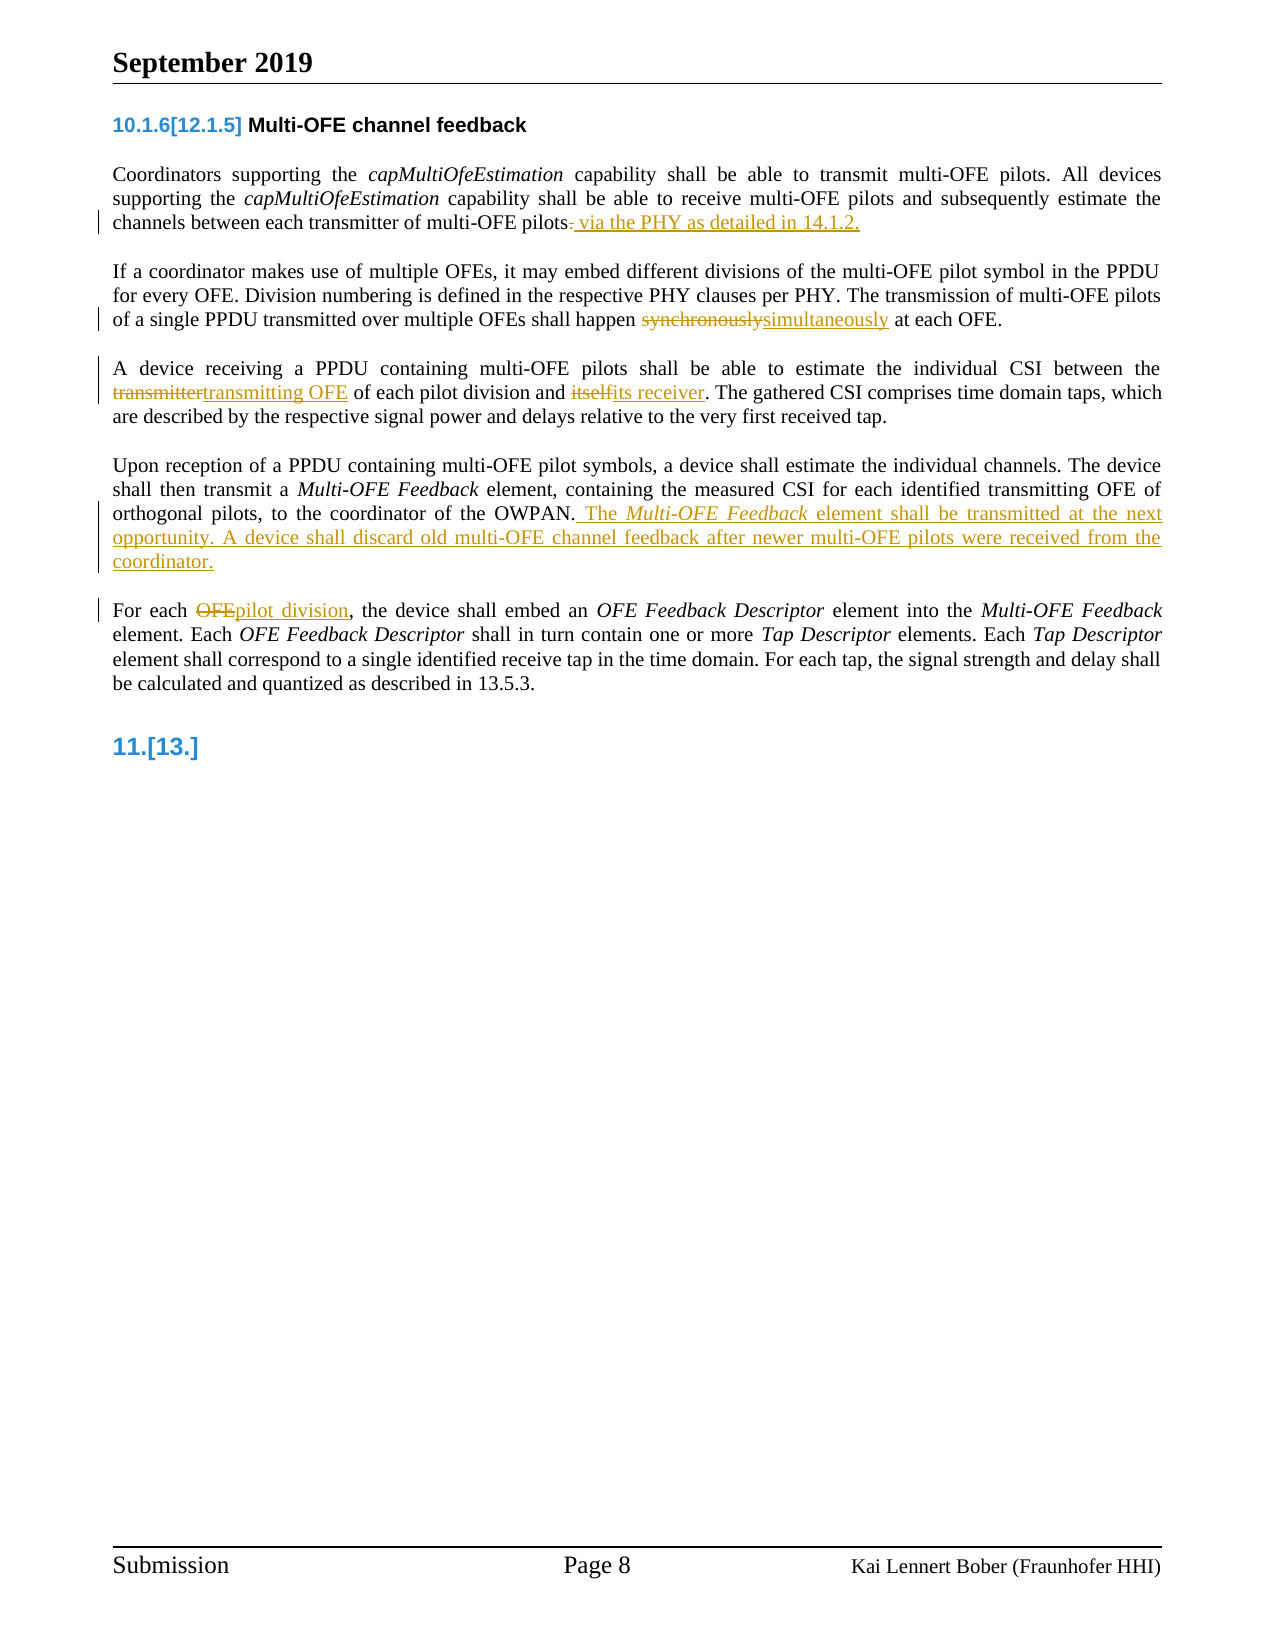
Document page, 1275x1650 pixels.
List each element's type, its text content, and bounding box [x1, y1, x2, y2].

text A device receiving a PPDU containing multi-OFE pilots shall be able to estimate the individual CSI between the of each pilot division and . The gathered CSI comprises time domain taps, which are described by the respective signal power and delays relative to the very first received tap. [112, 356, 1162, 428]
text If a coordinator makes use of multiple OFEs, it may embed different divisions of the multi-OFE pilot symbol in the PPDU for every OFE. Division numbering is defined in the respective PHY clauses per PHY. The transmission of multi-OFE pilots of a single PPDU transmitted over multiple OFEs shall happen at each OFE. [112, 259, 1162, 331]
text Upon reception of a PPDU containing multi-OFE pilot symbols, a device shall estimate the individual channels. The device shall then transmit a Multi-OFE Feedback element, containing the measured CSI for each identified transmitting OFE of orthogonal pilots, to the coordinator of the OWPAN. [112, 453, 1162, 546]
text For each , the device shall embed an OFE Feedback Descriptor element into the Multi-OFE Feedback element. Each OFE Feedback Descriptor shall in turn contain one or more Tap Descriptor elements. Each Tap Descriptor element shall correspond to a single identified receive tap in the time domain. For each tap, the signal strength and delay shall be calculated and quantized as described in 6.6.8. [112, 598, 1162, 694]
text Upon reception of a PPDU containing multi-OFE pilot symbols, a device shall estimate the individual channels. The device shall then transmit a Multi-OFE Feedback element, containing the measured CSI for each identified transmitting OFE of orthogonal pilots, to the coordinator of the OWPAN. [112, 547, 1162, 573]
text Coordinators supporting the capMultiOfeEstimation capability shall be able to transmit multi-OFE pilots. All devices supporting the capMultiOfeEstimation capability shall be able to receive multi-OFE pilots and subsequently estimate the channels between each transmitter of multi-OFE pilots [112, 161, 1162, 234]
text Multi-OFE channel feedback [112, 112, 1162, 136]
